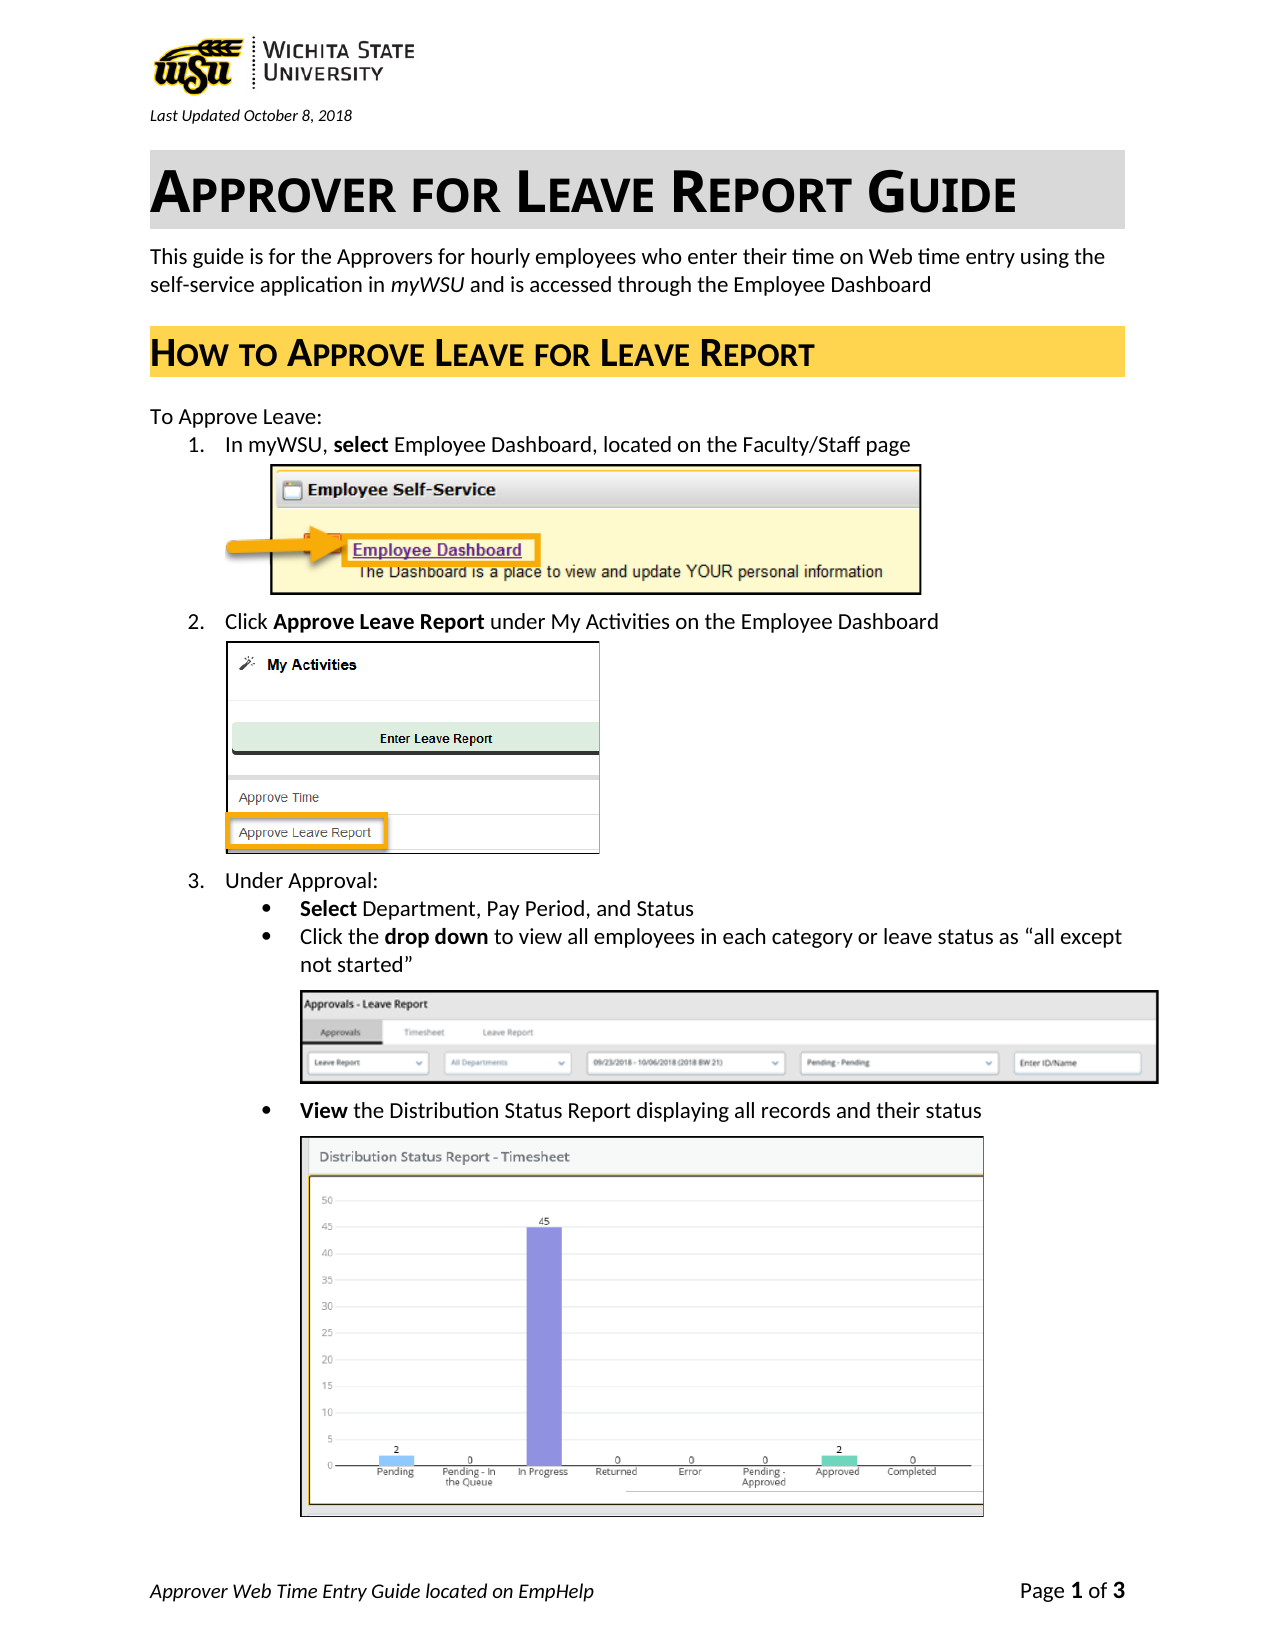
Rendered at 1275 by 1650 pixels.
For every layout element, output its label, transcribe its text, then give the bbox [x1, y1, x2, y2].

picture [300, 990, 1159, 1084]
list In myWSU, select Employee Dashboard, located on the Faculty/Staff page [187, 430, 1125, 458]
title Approver for Leave Report Guide [150, 150, 1125, 229]
list View the Distribution Status Report displaying all records and their status [262, 1096, 1125, 1124]
picture [225, 641, 600, 854]
list Click Approve Leave Report under My Activities on the Employee Dashboard [187, 607, 1125, 635]
text To Approve Leave: [150, 402, 1125, 430]
list Select Department, Pay Period, and Status [262, 894, 1125, 922]
text This guide is for the Approvers for hourly employees who enter their time on Web time entry using the self-service application in myWSU and is accessed through the Employee Dashboard [150, 242, 1125, 298]
picture [300, 1136, 984, 1517]
list Under Approval: [187, 866, 1125, 894]
picture [225, 464, 922, 595]
picture [150, 30, 420, 106]
list Click the drop down to view all employees in each category or leave status as “all except not started” [262, 922, 1125, 978]
subtitle How to Approve Leave for Leave Report [150, 326, 1125, 377]
